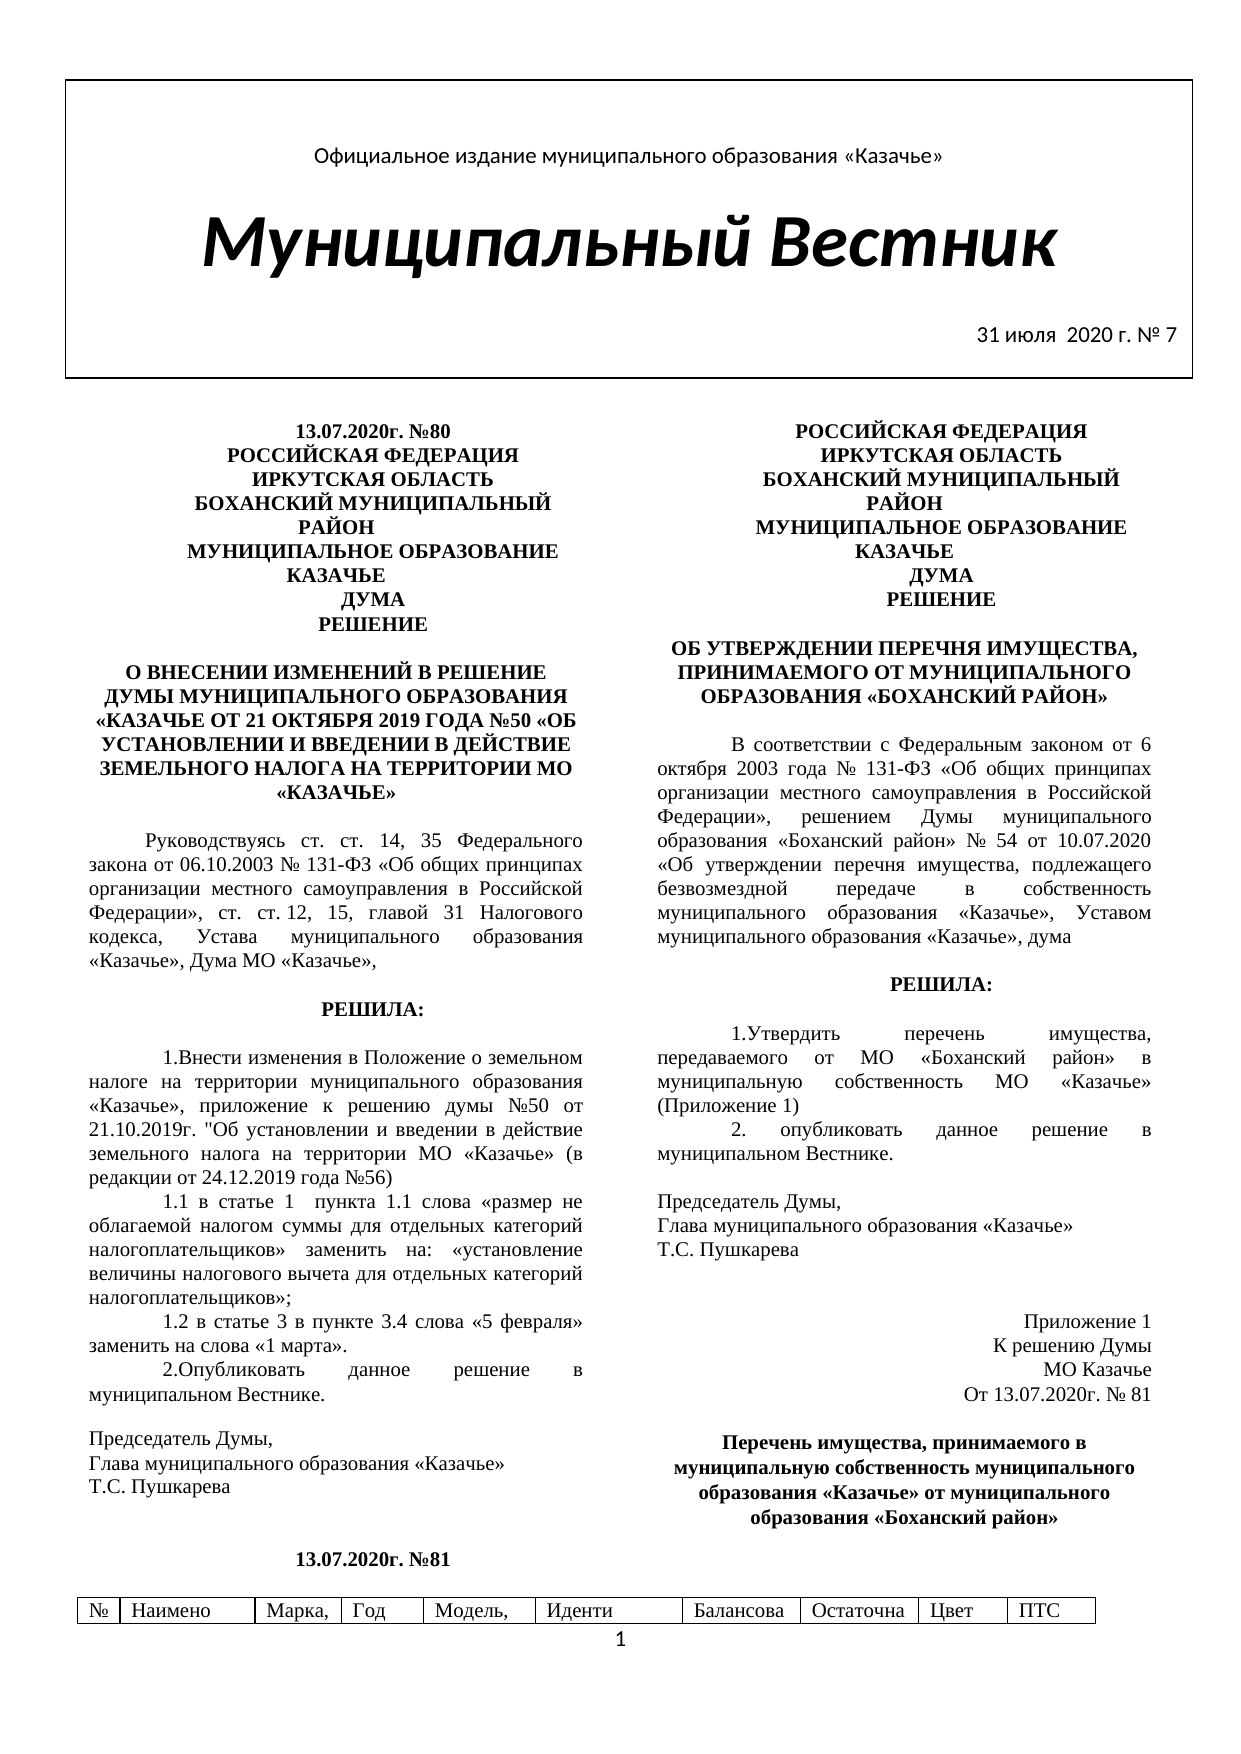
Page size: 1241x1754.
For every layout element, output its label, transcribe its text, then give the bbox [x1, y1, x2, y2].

table_header Год изгото вления [342, 1598, 423, 1622]
text О ВНЕСЕНИИ ИЗМЕНЕНИЙ В РЕШЕНИЕ ДУМЫ МУНИЦИПАЛЬНОГО ОБРАЗОВАНИЯ «КАЗАЧЬЕ ОТ 21 ОКТЯБРЯ 2019 ГОДА №50 «ОБ УСТАНОВЛЕНИИ И ВВЕДЕНИИ В ДЕЙСТВИЕ ЗЕМЕЛЬНОГО НАЛОГА НА ТЕРРИТОРИИ МО «КАЗАЧЬЕ» [89, 659, 583, 804]
text РОССИЙСКАЯ ФЕДЕРАЦИЯ [89, 443, 583, 467]
text 1.Внести изменения в Положение о земельном налоге на территории муниципального образования «Казачье», приложение к решению думы №50 от 21.10.2019г. "Об установлении и введении в действие земельного налога на территории МО «Казачье» (в редакции от 24.12.2019 года №56) [89, 1044, 583, 1189]
text РЕШИЛА: [657, 972, 1152, 996]
table_header № [78, 1598, 119, 1622]
text 2.Опубликовать данное решение в муниципальном Вестнике. [89, 1357, 583, 1406]
text От 13.07.2020г. № 81 [657, 1381, 1152, 1406]
text 1.1 в статье 1 пункта 1.1 слова «размер не облагаемой налогом суммы для отдельных категорий налогоплательщиков» заменить на: «установление величины налогового вычета для отдельных категорий налогоплательщиков»; [89, 1189, 583, 1309]
table_header Модель, № двигателя [424, 1598, 535, 1622]
text БОХАНСКИЙ МУНИЦИПАЛЬНЫЙ РАЙОН [89, 491, 583, 539]
text РЕШЕНИЕ [89, 611, 583, 636]
text ДУМА [89, 587, 583, 611]
text ОБ УТВЕРЖДЕНИИ ПЕРЕЧНЯ ИМУЩЕСТВА, ПРИНИМАЕМОГО ОТ МУНИЦИПАЛЬНОГО ОБРАЗОВАНИЯ «БОХАНСКИЙ РАЙОН» [657, 636, 1152, 708]
text 1.2 в статье 3 в пункте 3.4 слова «5 февраля» заменить на слова «1 марта». [89, 1309, 583, 1357]
text МУНИЦИПАЛЬНОЕ ОБРАЗОВАНИЕ КАЗАЧЬЕ [89, 539, 583, 587]
text Т.С. Пушкарева [89, 1474, 583, 1498]
text РЕШИЛА: [89, 996, 583, 1021]
text Председатель Думы, [657, 1189, 1152, 1213]
text В соответствии с Федеральным законом от 6 октября 2003 года № 131-ФЗ «Об общих принципах организации местного самоуправления в Российской Федерации», решением Думы муниципального образования «Боханский район» № 54 от 10.07.2020 «Об утверждении перечня имущества, подлежащего безвозмездной передаче в собственность муниципального образования «Казачье», Уставом муниципального образования «Казачье», дума [657, 732, 1152, 948]
text ДУМА [657, 563, 1152, 587]
text 2. опубликовать данное решение в муниципальном Вестнике. [657, 1117, 1152, 1165]
table_header ПТС [1008, 1598, 1095, 1622]
text К решению Думы [657, 1333, 1152, 1357]
text Приложение 1 [657, 1309, 1152, 1333]
table_header Марка, модель ТС [256, 1598, 341, 1622]
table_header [536, 1598, 682, 1622]
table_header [683, 1598, 800, 1622]
text 13.07.2020г. №81 [89, 1547, 583, 1571]
text Перечень имущества, принимаемого в муниципальную собственность муниципального образования «Казачье» от муниципального образования «Боханский район» [657, 1429, 1152, 1529]
text БОХАНСКИЙ МУНИЦИПАЛЬНЫЙ РАЙОН [657, 467, 1152, 515]
text МУНИЦИПАЛЬНОЕ ОБРАЗОВАНИЕ КАЗАЧЬЕ [657, 515, 1152, 563]
text РЕШЕНИЕ [657, 587, 1152, 611]
text 13.07.2020г. №80 [89, 419, 583, 443]
text ИРКУТСКАЯ ОБЛАСТЬ [657, 443, 1152, 467]
text Т.С. Пушкарева [657, 1237, 1152, 1261]
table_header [121, 1598, 254, 1622]
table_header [801, 1598, 918, 1622]
text Глава муниципального образования «Казачье» [89, 1450, 583, 1474]
text ИРКУТСКАЯ ОБЛАСТЬ [89, 467, 583, 491]
text Председатель Думы, [89, 1426, 583, 1450]
text Руководствуясь ст. ст. 14, 35 Федерального закона от 06.10.2003 № 131-ФЗ «Об общих принципах организации местного самоуправления в Российской Федерации», ст. ст. 12, 15, главой 31 Налогового кодекса, Устава муниципального образования «Казачье», Дума МО «Казачье», [89, 828, 583, 972]
text 1.Утвердить перечень имущества, передаваемого от МО «Боханский район» в муниципальную собственность МО «Казачье» (Приложение 1) [657, 1021, 1152, 1117]
text РОССИЙСКАЯ ФЕДЕРАЦИЯ [657, 419, 1152, 443]
text Глава муниципального образования «Казачье» [657, 1213, 1152, 1237]
table_header Цвет кузова [919, 1598, 1007, 1622]
text МО Казачье [657, 1357, 1152, 1381]
